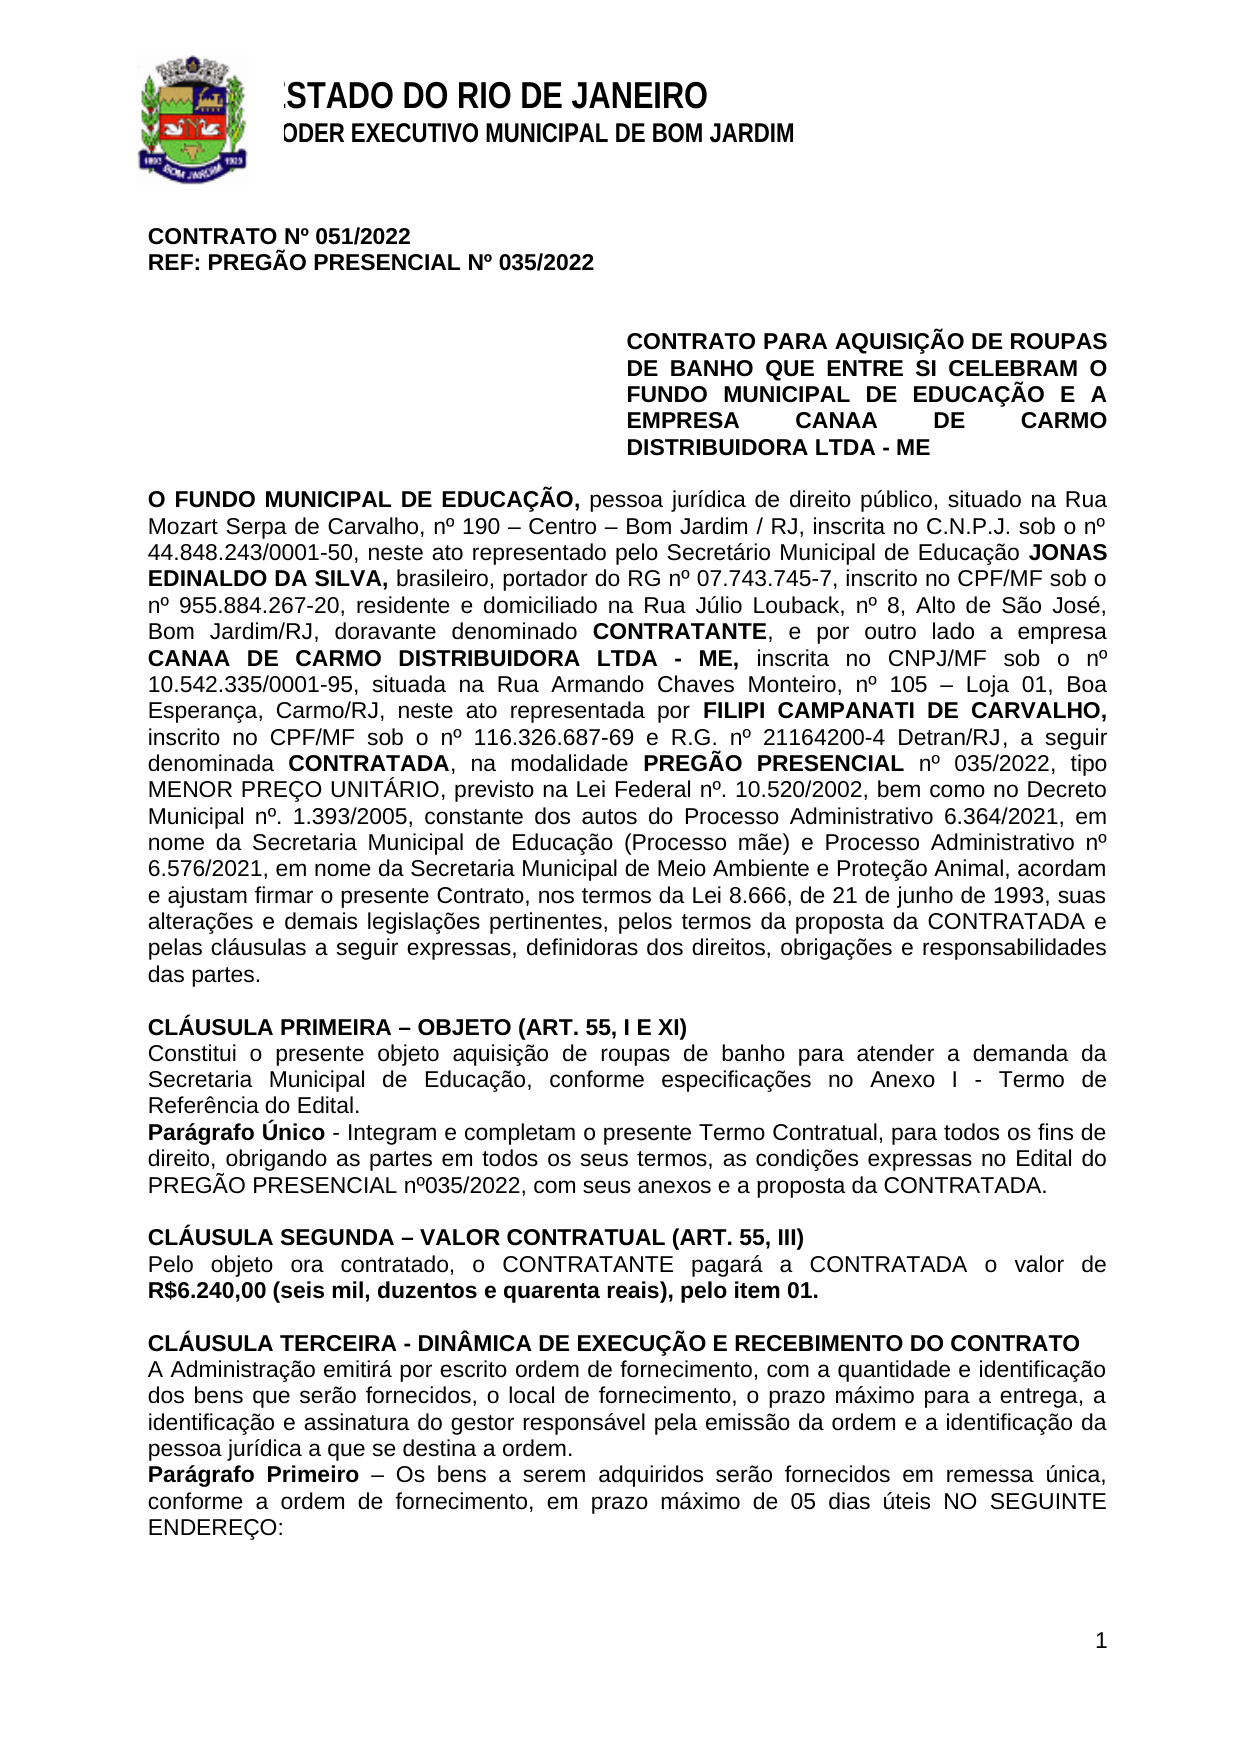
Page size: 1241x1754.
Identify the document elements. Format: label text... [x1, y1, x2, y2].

text CLÁUSULA SEGUNDA – VALOR CONTRATUAL (ART. 55, III) [148, 1224, 1107, 1251]
text CONTRATO Nº / [148, 201, 1107, 249]
text REF: Nº [148, 249, 1107, 276]
text CLÁUSULA PRIMEIRA – OBJETO (ART. 55, I E XI) [148, 1013, 1107, 1040]
text Constitui o presente objeto aquisição de roupas de banho para atender a demanda da Secretaria Municipal de Educação, conforme especificações no Anexo I - Termo de Referência do Edital. [148, 1040, 1107, 1119]
text CLÁUSULA TERCEIRA - DINÂMICA DE EXECUÇÃO E RECEBIMENTO DO CONTRATO [148, 1330, 1107, 1356]
text A Administração emitirá por escrito ordem de fornecimento, com a quantidade e identificação dos bens que serão fornecidos, o local de fornecimento, o prazo máximo para a entrega, a identificação e assinatura do gestor responsável pela emissão da ordem e a identificação da pessoa jurídica a que se destina a ordem. [148, 1356, 1107, 1461]
text CONTRATO PARA AQUISIÇÃO DE ROUPAS DE BANHO QUE ENTRE SI CELEBRAM O FUNDO MUNICIPAL DE EDUCAÇÃO E A EMPRESA [626, 328, 1107, 460]
text Parágrafo Único - Integram e completam o presente Termo Contratual, para todos os fins de direito, obrigando as partes em todos os seus termos, as condições expressas no Edital do nº035/2022, com seus anexos e a proposta da CONTRATADA. [148, 1119, 1107, 1198]
text O FUNDO MUNICIPAL DE EDUCAÇÃO, pessoa jurídica de direito público, situado na Rua Mozart Serpa de Carvalho, nº 190 – Centro – Bom Jardim / RJ, inscrita no C.N.P.J. sob o nº 44.848.243/0001-50, neste ato representado pelo Secretário Municipal de Educação JONAS EDINALDO DA SILVA, brasileiro, portador do RG nº 07.743.745-7, inscrito no CPF/MF sob o nº 955.884.267-20, residente e domiciliado na Rua Júlio Louback, nº 8, Alto de São José, Bom Jardim/RJ, doravante denominado CONTRATANTE, e por outro lado a empresa CANAA DE CARMO DISTRIBUIDORA LTDA - ME, inscrita no CNPJ/MF sob o nº 10.542.335/0001-95, situada na Rua Armando Chaves Monteiro, nº 105 – Loja 01, Boa Esperança, Carmo/RJ, neste ato representada por FILIPI CAMPANATI DE CARVALHO, inscrito no CPF/MF sob o nº 116.326.687-69 e R.G. nº 21164200-4 Detran/RJ, a seguir denominada CONTRATADA, na modalidade nº , tipo , previsto na Lei Federal nº. 10.520/2002, bem como no Decreto Municipal nº. 1.393/2005, constante dos autos do Processo Administrativo 6.364/2021, em nome da Secretaria Municipal de Educação (Processo mãe) e Processo Administrativo nº 6.576/2021, em nome da Secretaria Municipal de Meio Ambiente e Proteção Animal, acordam e ajustam firmar o presente Contrato, nos termos da Lei 8.666, de 21 de junho de 1993, suas alterações e demais legislações pertinentes, pelos termos da proposta da CONTRATADA e pelas cláusulas a seguir expressas, definidoras dos direitos, obrigações e responsabilidades das partes. [148, 486, 1107, 987]
text Pelo objeto ora contratado, o CONTRATANTE pagará a CONTRATADA o valor de R$ (), pelo item 01. [148, 1251, 1107, 1303]
text Parágrafo Primeiro – Os bens a serem adquiridos serão fornecidos em remessa única, conforme a ordem de fornecimento, em prazo máximo de 05 dias úteis NO SEGUINTE ENDEREÇO: [148, 1461, 1107, 1541]
